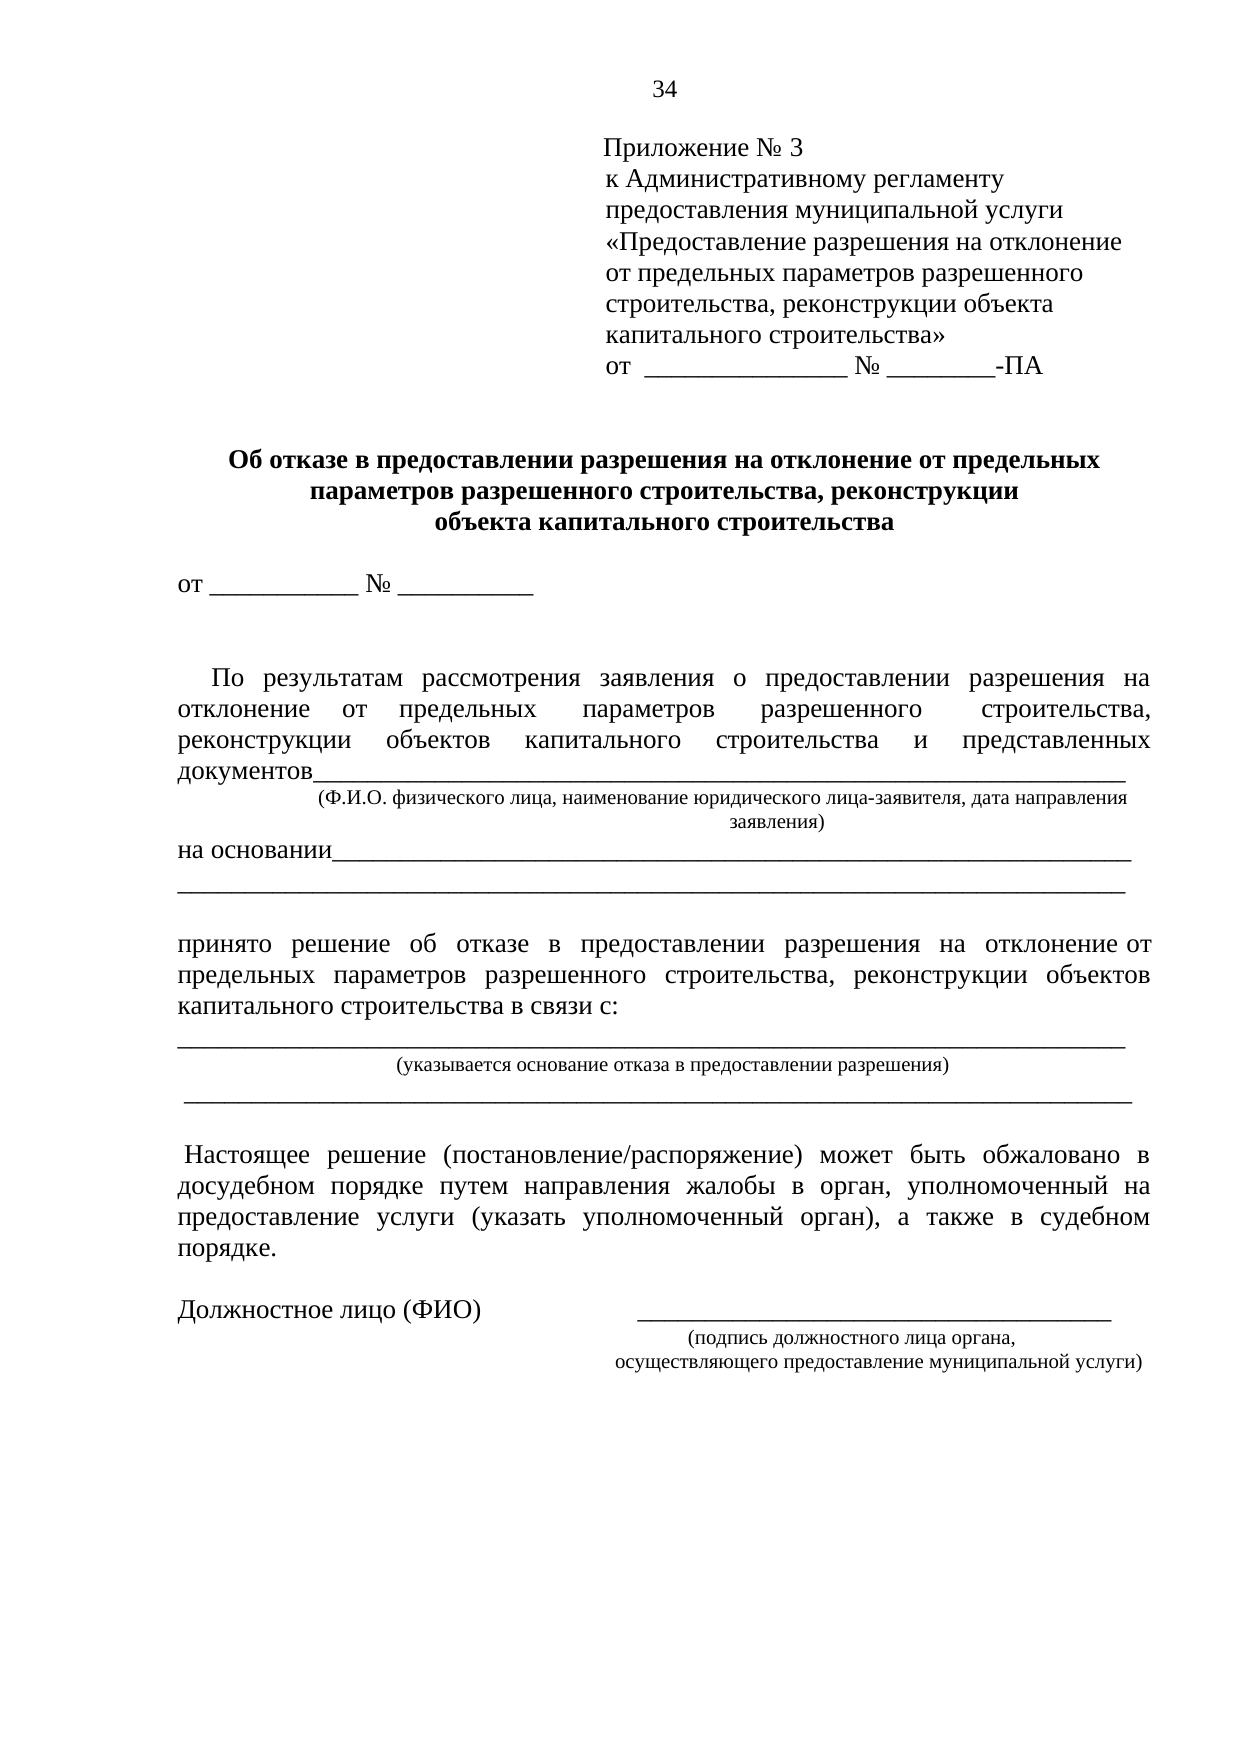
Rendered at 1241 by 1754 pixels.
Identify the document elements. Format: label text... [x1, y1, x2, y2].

text ______________________________________________________________________ [177, 1020, 1152, 1051]
text от ___________ № __________ [177, 567, 1152, 598]
text (Ф.И.О. физического лица, наименование юридического лица-заявителя, дата направления [177, 785, 1152, 809]
text (указывается основание отказа в предоставлении разрешения) [177, 1051, 1152, 1076]
text Должностное лицо (ФИО) ___________________________________ [177, 1293, 1152, 1325]
text ______________________________________________________________________ [177, 1076, 1152, 1107]
text от _______________ № ________-ПА [605, 349, 1152, 380]
text параметров разрешенного строительства, реконструкции [177, 474, 1152, 505]
text (подпись должностного лица органа, [177, 1325, 1152, 1349]
text Приложение № 3 [177, 131, 1152, 162]
text Настоящее решение (постановление/распоряжение) может быть обжаловано в досудебном порядке путем направления жалобы в орган, уполномоченный на предоставление услуги (указать уполномоченный орган), а также в судебном порядке. [177, 1138, 1152, 1262]
text По результатам рассмотрения заявления о предоставлении разрешения на отклонение от предельных параметров разрешенного строительства, реконструкции объектов капитального строительства и представленных документов____________________________________________________________ [177, 661, 1152, 785]
text на основании___________________________________________________________ [177, 833, 1152, 864]
text к Административному регламенту предоставления муниципальной услуги «Предоставление разрешения на отклонение от предельных параметров разрешенного строительства, реконструкции объекта капитального строительства» [605, 162, 1152, 349]
text осуществляющего предоставление муниципальной услуги) [177, 1349, 1152, 1373]
text принято решение об отказе в предоставлении разрешения на отклонение от предельных параметров разрешенного строительства, реконструкции объектов капитального строительства в связи с: [177, 927, 1152, 1020]
text Об отказе в предоставлении разрешения на отклонение от предельных [177, 443, 1152, 474]
text ______________________________________________________________________ [177, 864, 1152, 896]
text заявления) [177, 809, 1152, 833]
text объекта капитального строительства [177, 505, 1152, 536]
